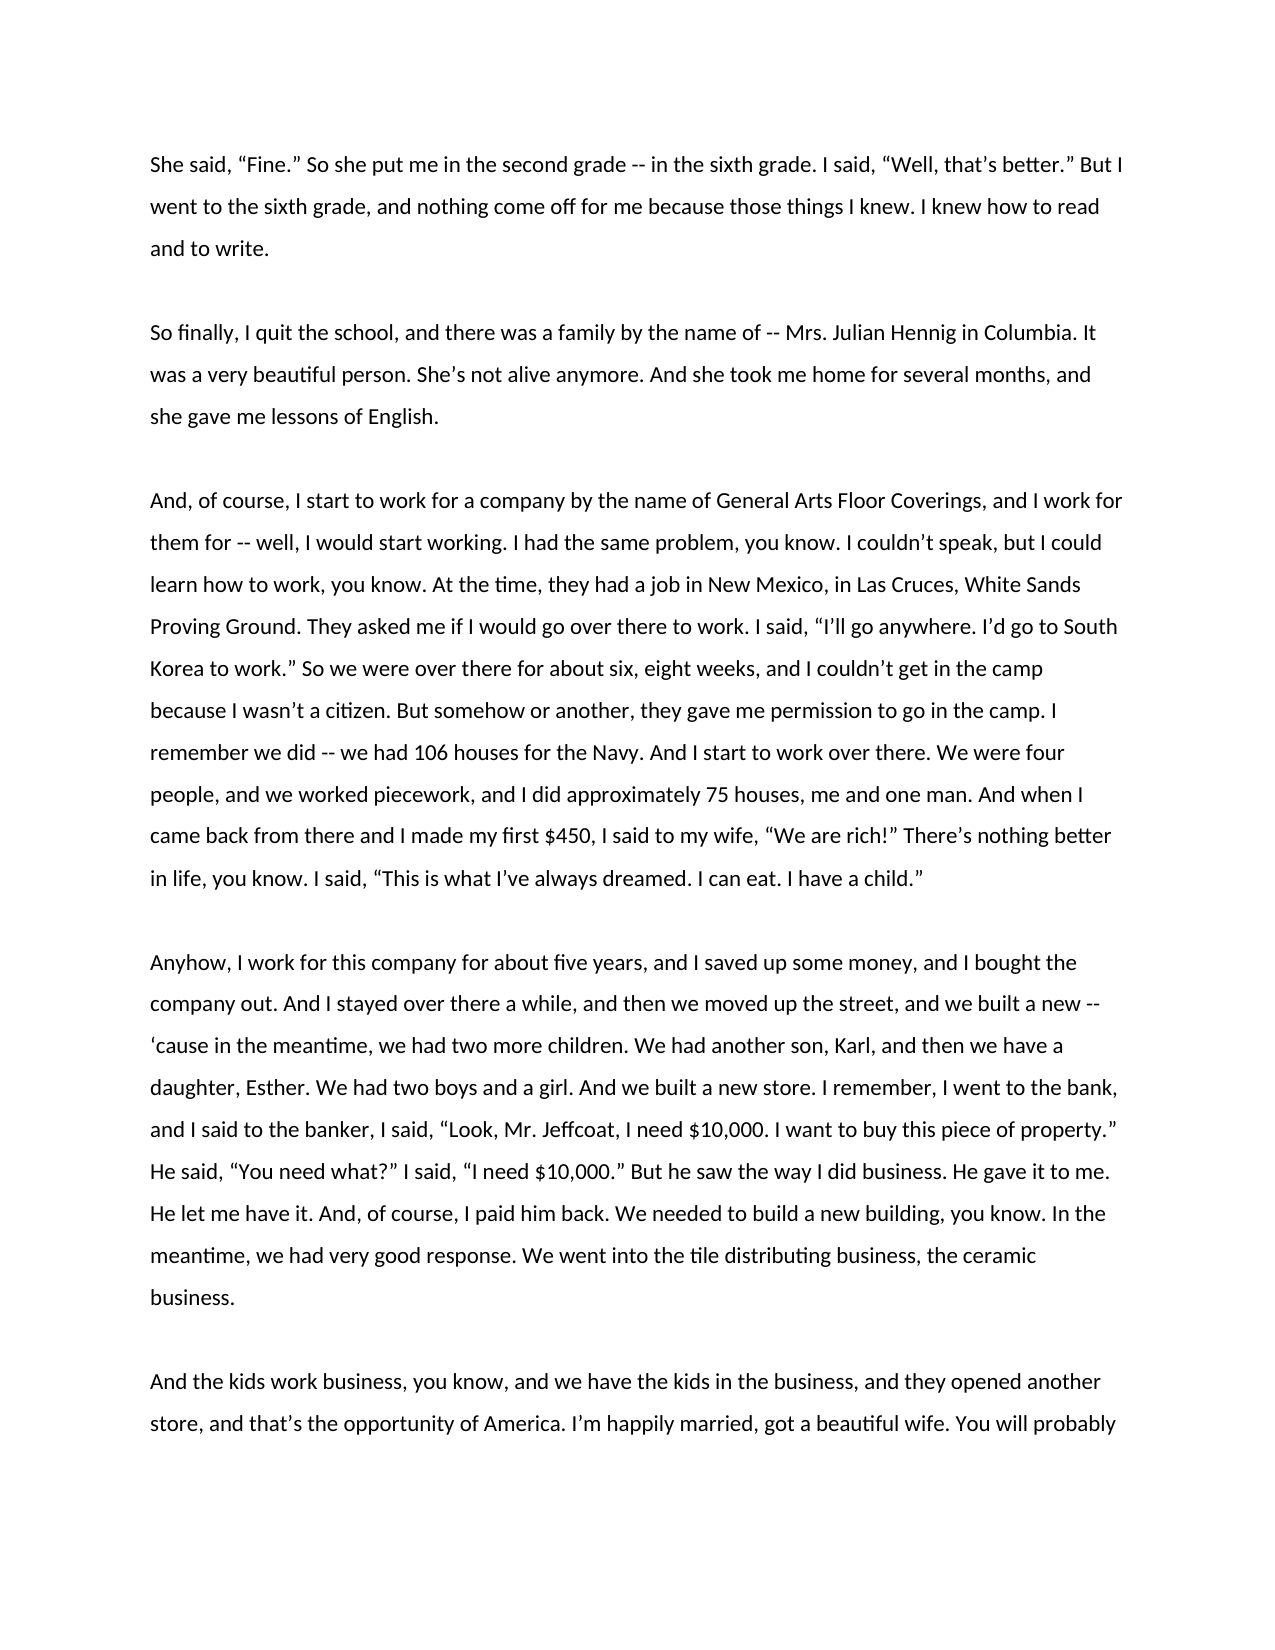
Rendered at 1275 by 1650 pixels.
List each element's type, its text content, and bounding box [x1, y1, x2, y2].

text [150, 1367, 1125, 1437]
text Anyhow, I work for this company for about five years, and I saved up some money, and I bought the company out. And I stayed over there a while, and then we moved up the street, and we built a new -- ‘cause in the meantime, we had two more children. We had another son, Karl, and then we have a daughter, Esther. We had two boys and a girl. And we built a new store. I remember, I went to the bank, and I said to the banker, I said, “Look, Mr. Jeffcoat, I need $10,000. I want to buy this piece of property.” He said, “You need what?” I said, “I need $10,000.” But he saw the way I did business. He gave it to me. He let me have it. And, of course, I paid him back. We needed to build a new building, you know. In the meantime, we had very good response. We went into the tile distributing business, the ceramic business. [150, 948, 1125, 1311]
text And, of course, I start to work for a company by the name of General Arts Floor Coverings, and I work for them for -- well, I would start working. I had the same problem, you know. I couldn’t speak, but I could learn how to work, you know. At the time, they had a job in New Mexico, in Las Cruces, White Sands Proving Ground. They asked me if I would go over there to work. I said, “I’ll go anywhere. I’d go to South Korea to work.” So we were over there for about six, eight weeks, and I couldn’t get in the camp because I wasn’t a citizen. But somehow or another, they gave me permission to go in the camp. I remember we did -- we had 106 houses for the Navy. And I start to work over there. We were four people, and we worked piecework, and I did approximately 75 houses, me and one man. And when I came back from there and I made my first $450, I said to my wife, “We are rich!” There’s nothing better in life, you know. I said, “This is what I’ve always dreamed. I can eat. I have a child.” [150, 486, 1125, 892]
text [150, 150, 1125, 262]
text So finally, I quit the school, and there was a family by the name of -- Mrs. Julian Hennig in Columbia. It was a very beautiful person. She’s not alive anymore. And she took me home for several months, and she gave me lessons of English. [150, 318, 1125, 430]
